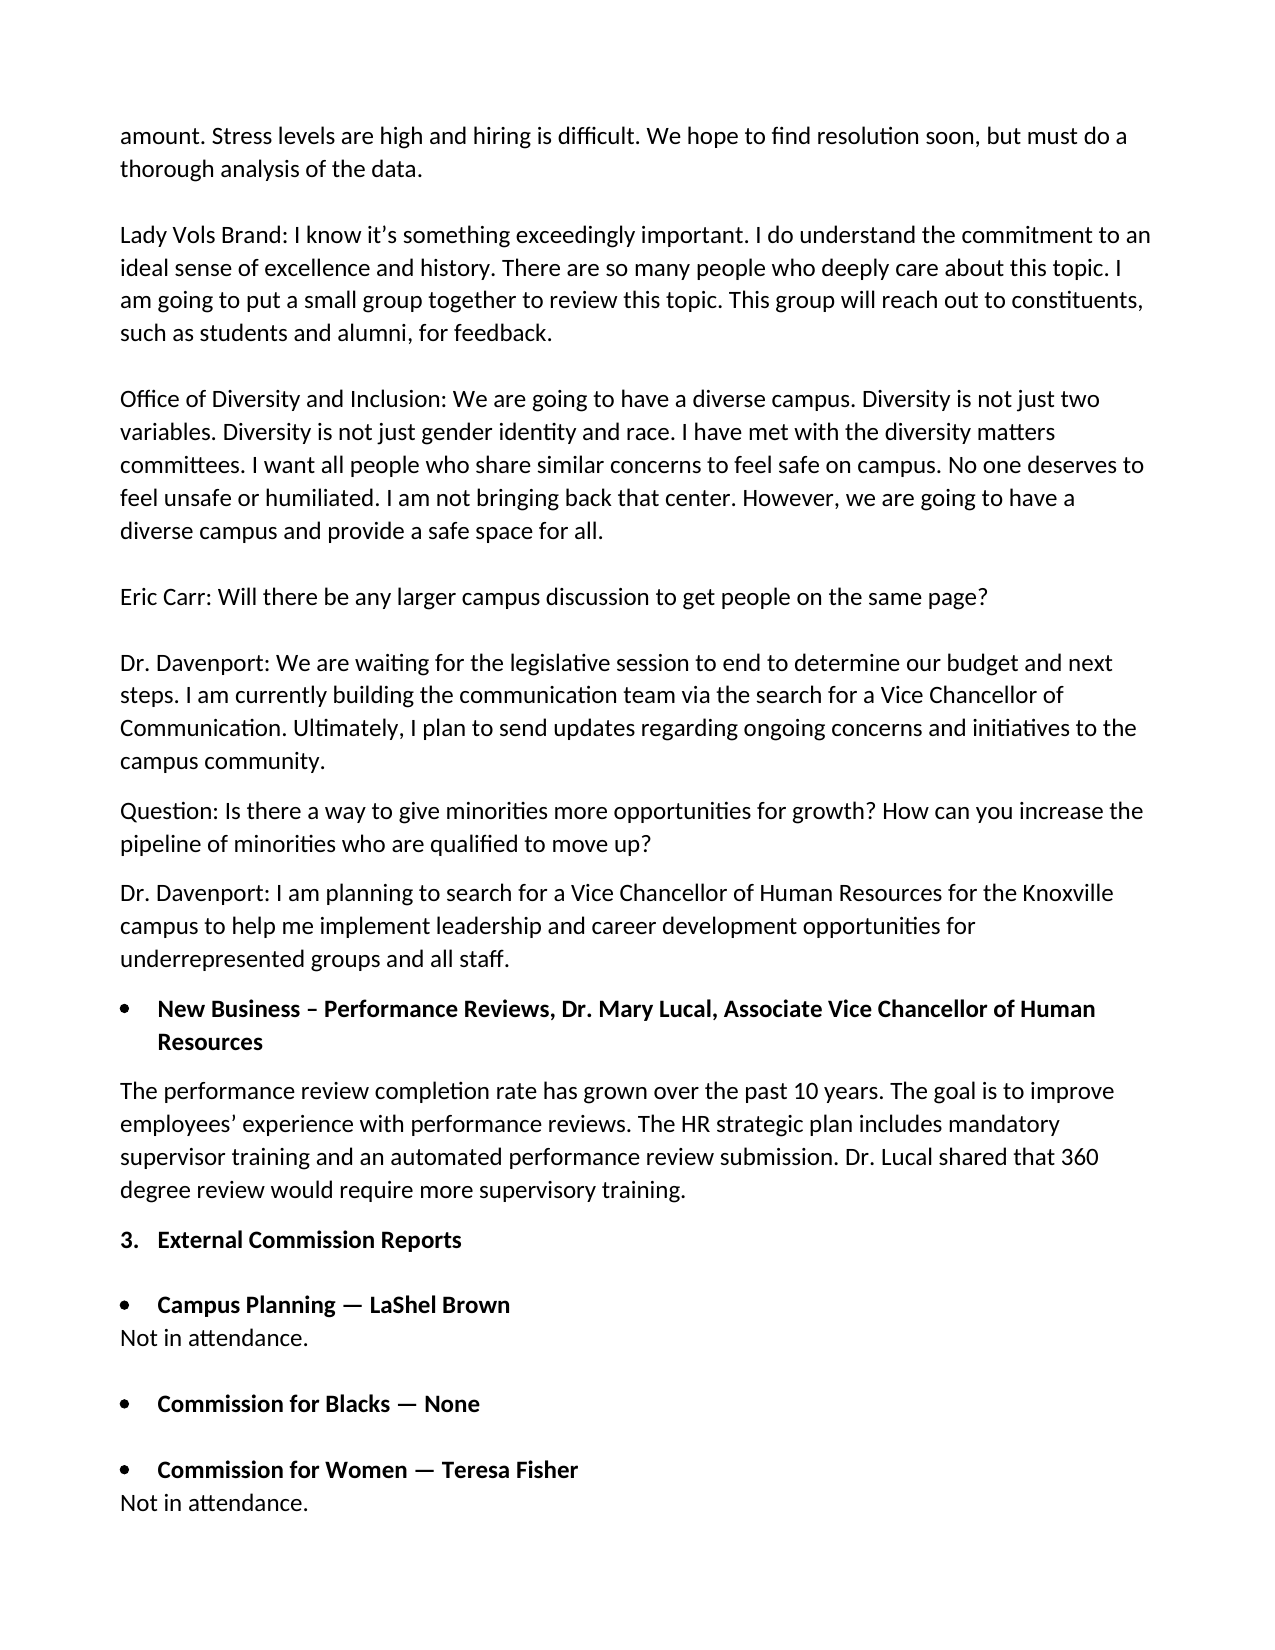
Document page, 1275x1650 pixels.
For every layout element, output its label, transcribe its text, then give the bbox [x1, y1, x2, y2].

list Eric Carr: Will there be any larger campus discussion to get people on the same page? [120, 581, 1155, 611]
list Dr. Davenport: We are waiting for the legislative session to end to determine our budget and next steps. I am currently building the communication team via the search for a Vice Chancellor of Communication. Ultimately, I plan to send updates regarding ongoing concerns and initiatives to the campus community. [120, 647, 1155, 776]
list Lady Vols Brand: I know it’s something exceedingly important. I do understand the commitment to an ideal sense of excellence and history. There are so many people who deeply care about this topic. I am going to put a small group together to review this topic. This group will reach out to constituents, such as students and alumni, for feedback. [120, 219, 1155, 348]
list Commission for Women — Teresa Fisher [120, 1454, 1155, 1485]
list Commission for Blacks — None [120, 1388, 1155, 1419]
list Campus Planning — LaShel Brown [120, 1289, 1155, 1320]
list Office of Diversity and Inclusion: We are going to have a diverse campus. Diversity is not just two variables. Diversity is not just gender identity and race. I have met with the diversity matters committees. I want all people who share similar concerns to feel safe on campus. No one deserves to feel unsafe or humiliated. I am not bringing back that center. However, we are going to have a diverse campus and provide a safe space for all. [120, 383, 1155, 546]
text The performance review completion rate has grown over the past 10 years. The goal is to improve employees’ experience with performance reviews. The HR strategic plan includes mandatory supervisor training and an automated performance review submission. Dr. Lucal shared that 360 degree review would require more supervisory training. [120, 1075, 1155, 1205]
list Not in attendance. [120, 1322, 1155, 1353]
text Question: Is there a way to give minorities more opportunities for growth? How can you increase the pipeline of minorities who are qualified to move up? [120, 795, 1155, 858]
list External Commission Reports [120, 1224, 1155, 1254]
list New Business – Performance Reviews, Dr. Mary Lucal, Associate Vice Chancellor of Human Resources [120, 993, 1155, 1056]
text Dr. Davenport: I am planning to search for a Vice Chancellor of Human Resources for the Knoxville campus to help me implement leadership and career development opportunities for underrepresented groups and all staff. [120, 877, 1155, 974]
list Not in attendance. [120, 1487, 1155, 1518]
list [120, 120, 1155, 183]
